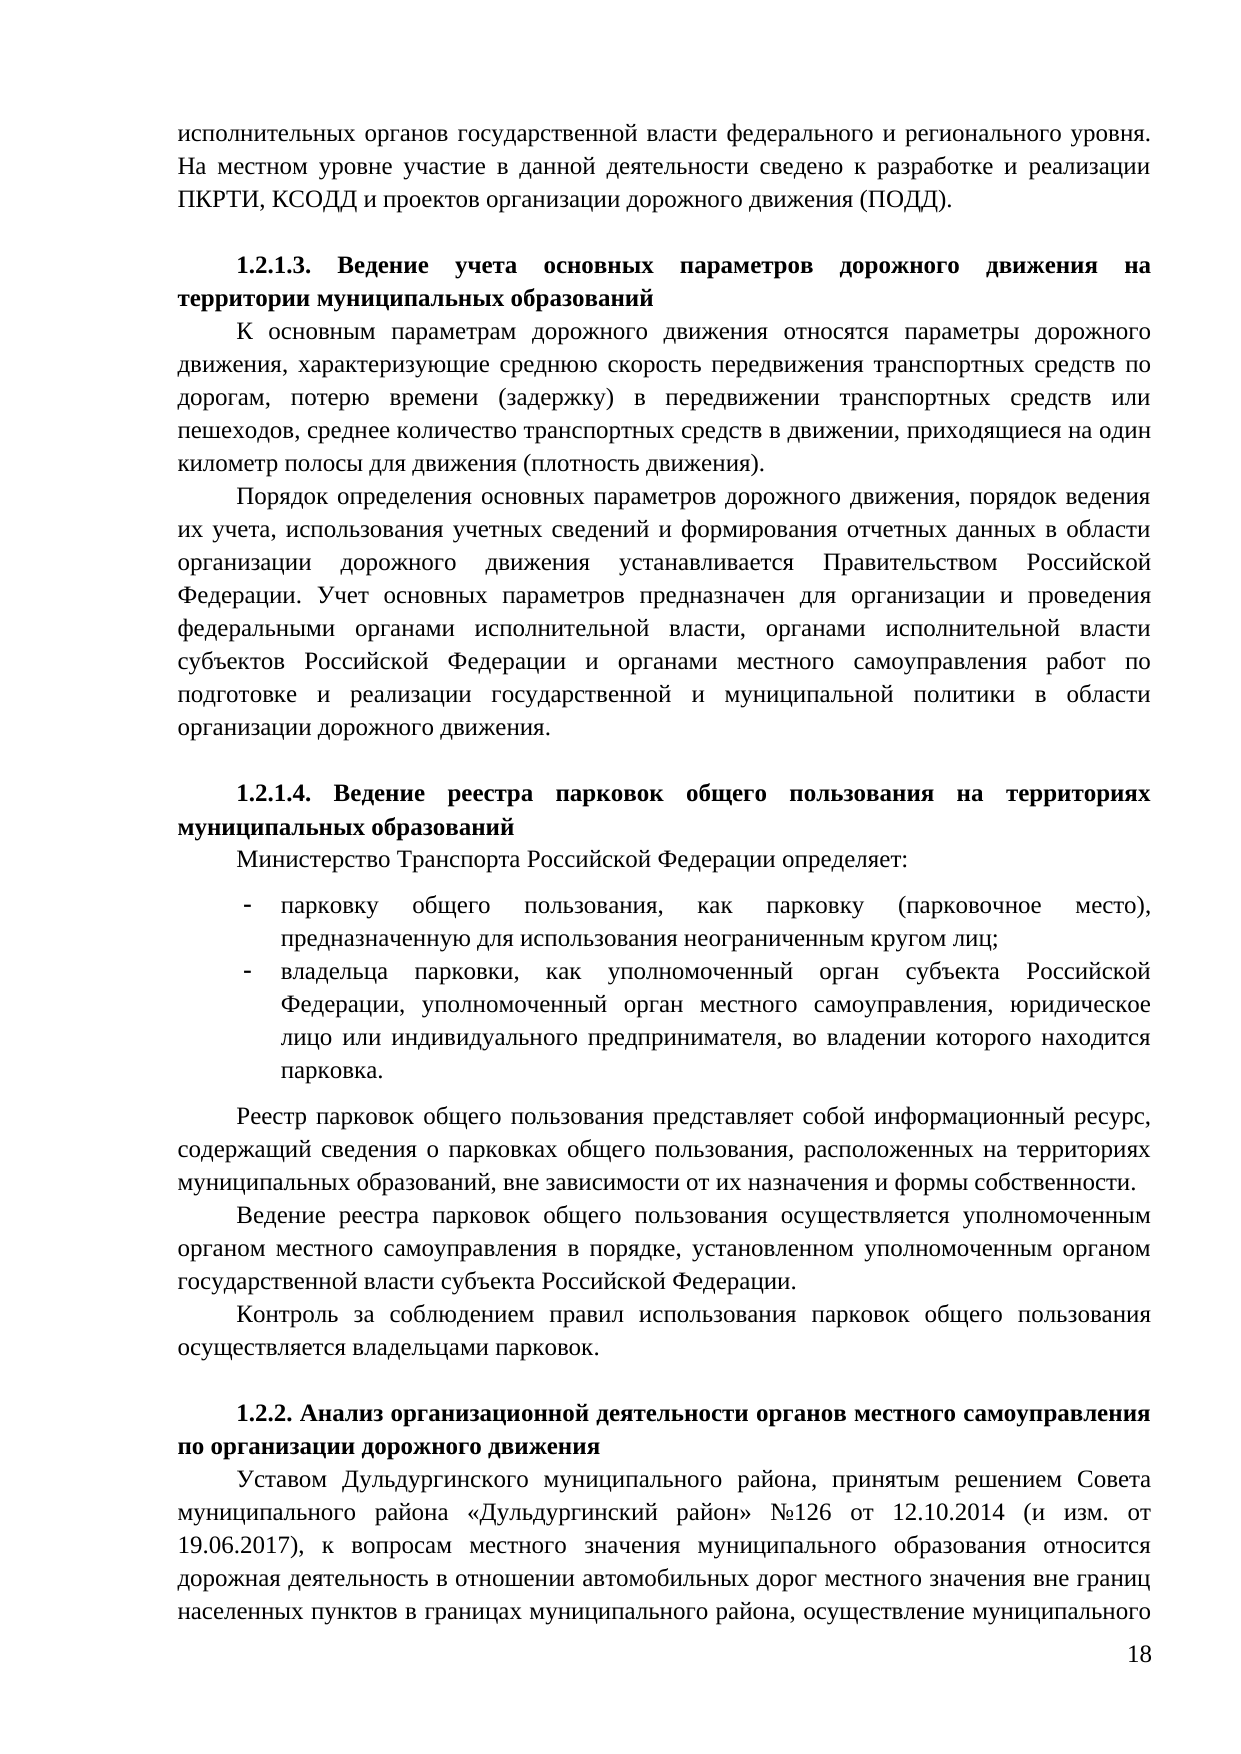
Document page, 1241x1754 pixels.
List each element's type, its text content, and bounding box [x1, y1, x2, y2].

text К основным параметрам дорожного движения относятся параметры дорожного движения, характеризующие среднюю скорость передвижения транспортных средств по дорогам, потерю времени (задержку) в передвижении транспортных средств или пешеходов, среднее количество транспортных средств в движении, приходящиеся на один километр полосы для движения (плотность движения). [177, 316, 1152, 477]
text Порядок определения основных параметров дорожного движения, порядок ведения их учета, использования учетных сведений и формирования отчетных данных в области организации дорожного движения устанавливается Правительством Российской Федерации. Учет основных параметров предназначен для организации и проведения федеральными органами исполнительной власти, органами исполнительной власти субъектов Российской Федерации и органами местного самоуправления работ по подготовке и реализации государственной и муниципальной политики в области организации дорожного движения. [177, 481, 1152, 741]
text Реестр парковок общего пользования представляет собой информационный ресурс, содержащий сведения о парковках общего пользования, расположенных на территориях муниципальных образований, вне зависимости от их назначения и формы собственности. [177, 1101, 1152, 1196]
text 1.2.2. Анализ организационной деятельности органов местного самоуправления по организации дорожного движения [177, 1398, 1152, 1460]
text Министерство Транспорта Российской Федерации определяет: [177, 844, 1152, 873]
text Контроль за соблюдением правил использования парковок общего пользования осуществляется владельцами парковок. [177, 1299, 1152, 1361]
list парковку общего пользования, как парковку (парковочное место), предназначенную для использования неограниченным кругом лиц; [243, 890, 1152, 952]
list владельца парковки, как уполномоченный орган субъекта Российской Федерации, уполномоченный орган местного самоуправления, юридическое лицо или индивидуального предпринимателя, во владении которого находится парковка. [243, 956, 1152, 1084]
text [177, 118, 1152, 213]
text 1.2.1.4. Ведение реестра парковок общего пользования на территориях муниципальных образований [177, 778, 1152, 840]
text Ведение реестра парковок общего пользования осуществляется уполномоченным органом местного самоуправления в порядке, установленном уполномоченным органом государственной власти субъекта Российской Федерации. [177, 1200, 1152, 1294]
text 1.2.1.3. Ведение учета основных параметров дорожного движения на территории муниципальных образований [177, 250, 1152, 312]
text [177, 1464, 1152, 1625]
